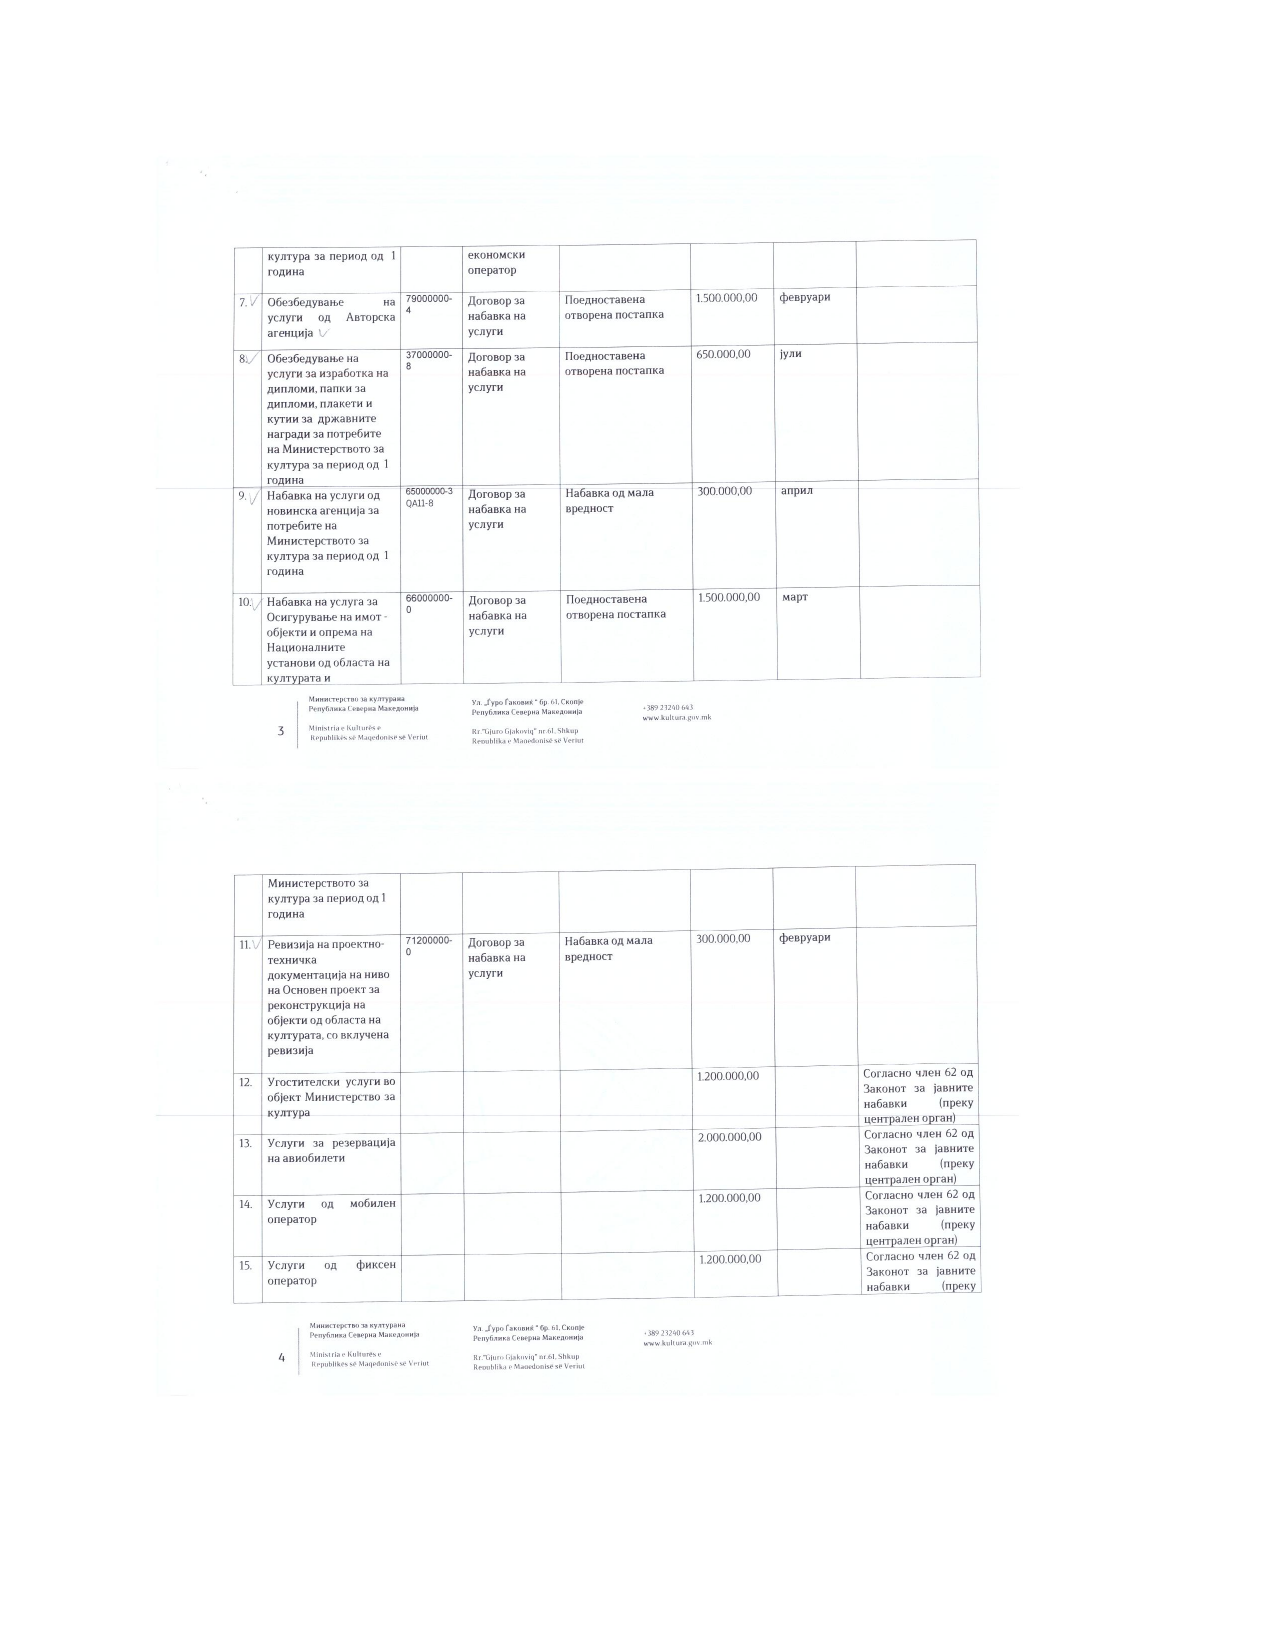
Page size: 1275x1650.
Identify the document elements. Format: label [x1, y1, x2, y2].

picture [150, 150, 1127, 774]
picture [150, 777, 1127, 1401]
